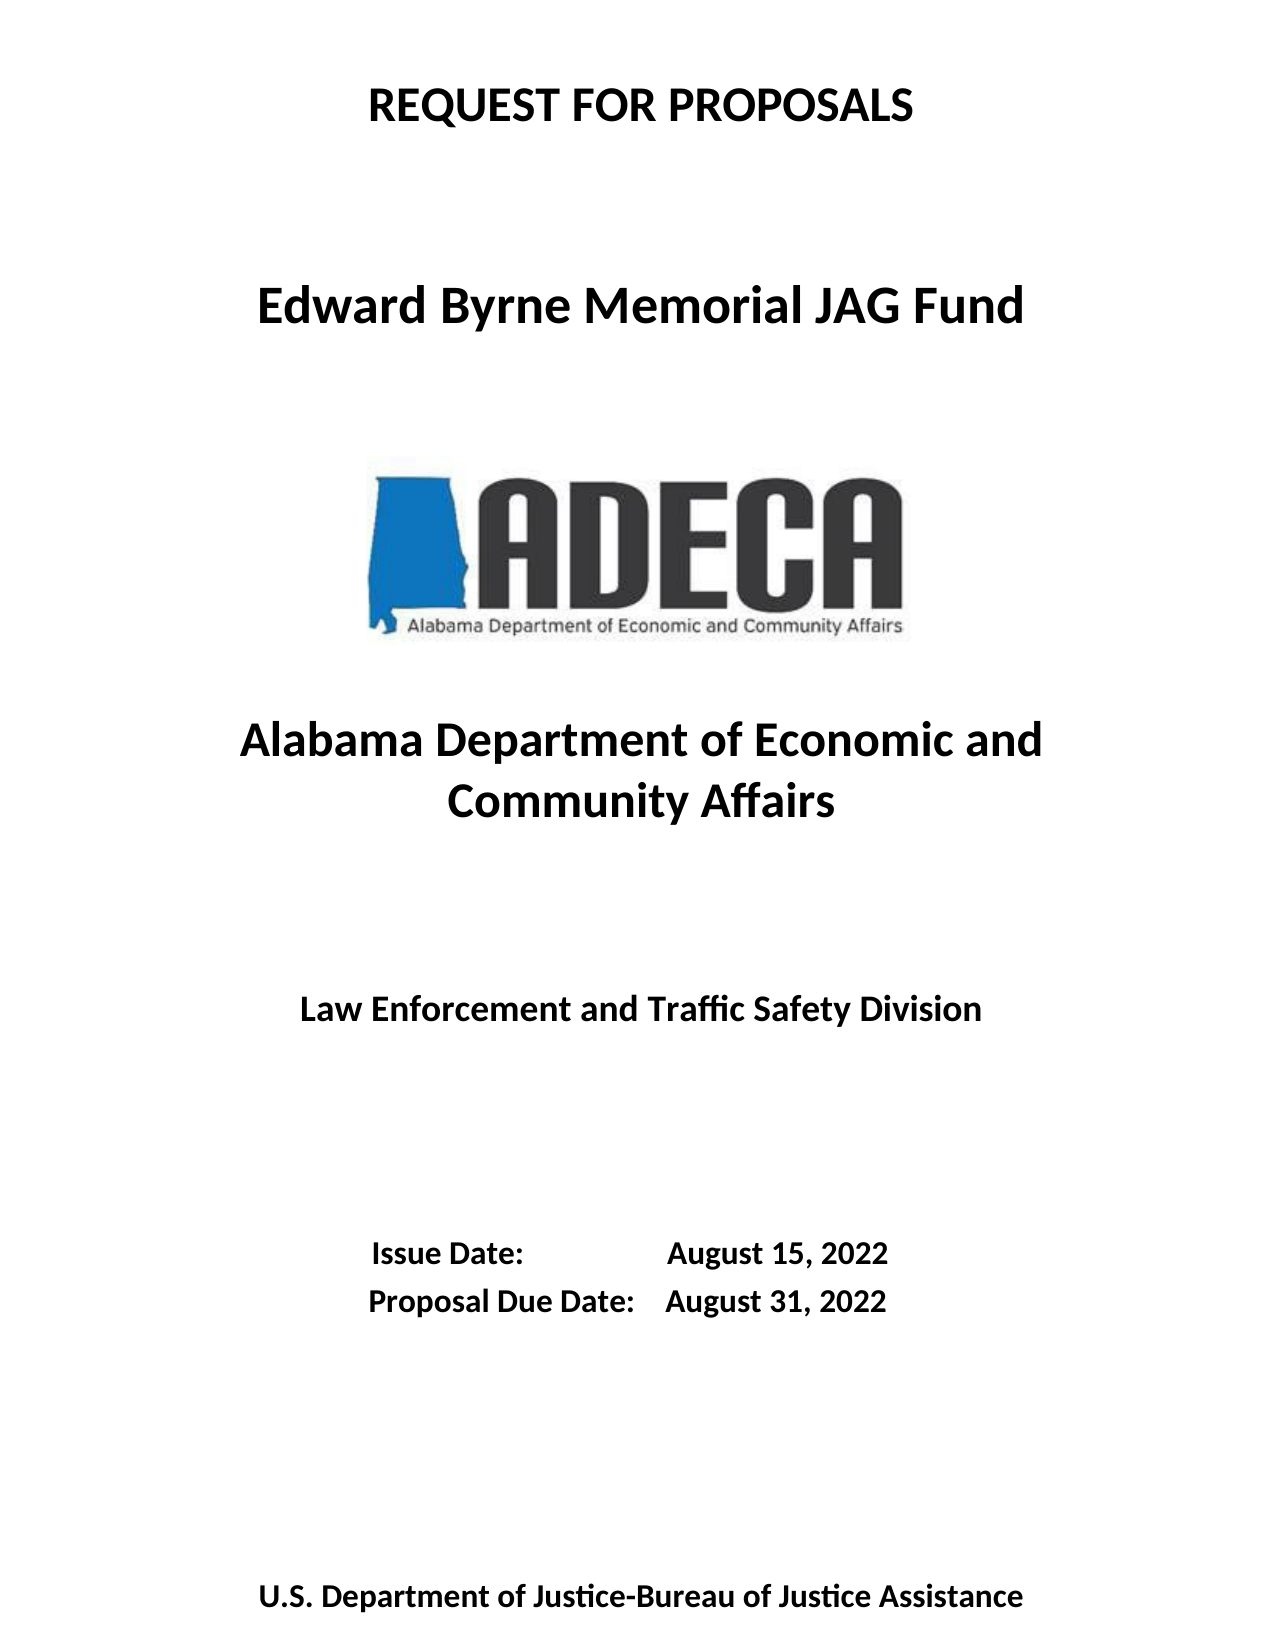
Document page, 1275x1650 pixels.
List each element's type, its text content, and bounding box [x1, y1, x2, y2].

text U.S. Department of Justice-Bureau of Justice Assistance [142, 1575, 1140, 1616]
text Edward Byrne Memorial JAG Fund [143, 271, 1140, 337]
text Issue Date: August 15, 2022 [62, 1234, 1204, 1272]
text Alabama Department of Economic and Community Affairs [143, 708, 1140, 830]
text Law Enforcement and Traffic Safety Division [142, 985, 1140, 1031]
text REQUEST FOR PROPOSALS [142, 73, 1140, 134]
picture [366, 456, 911, 645]
text Proposal Due Date: August 31, 2022 [142, 1281, 1140, 1321]
